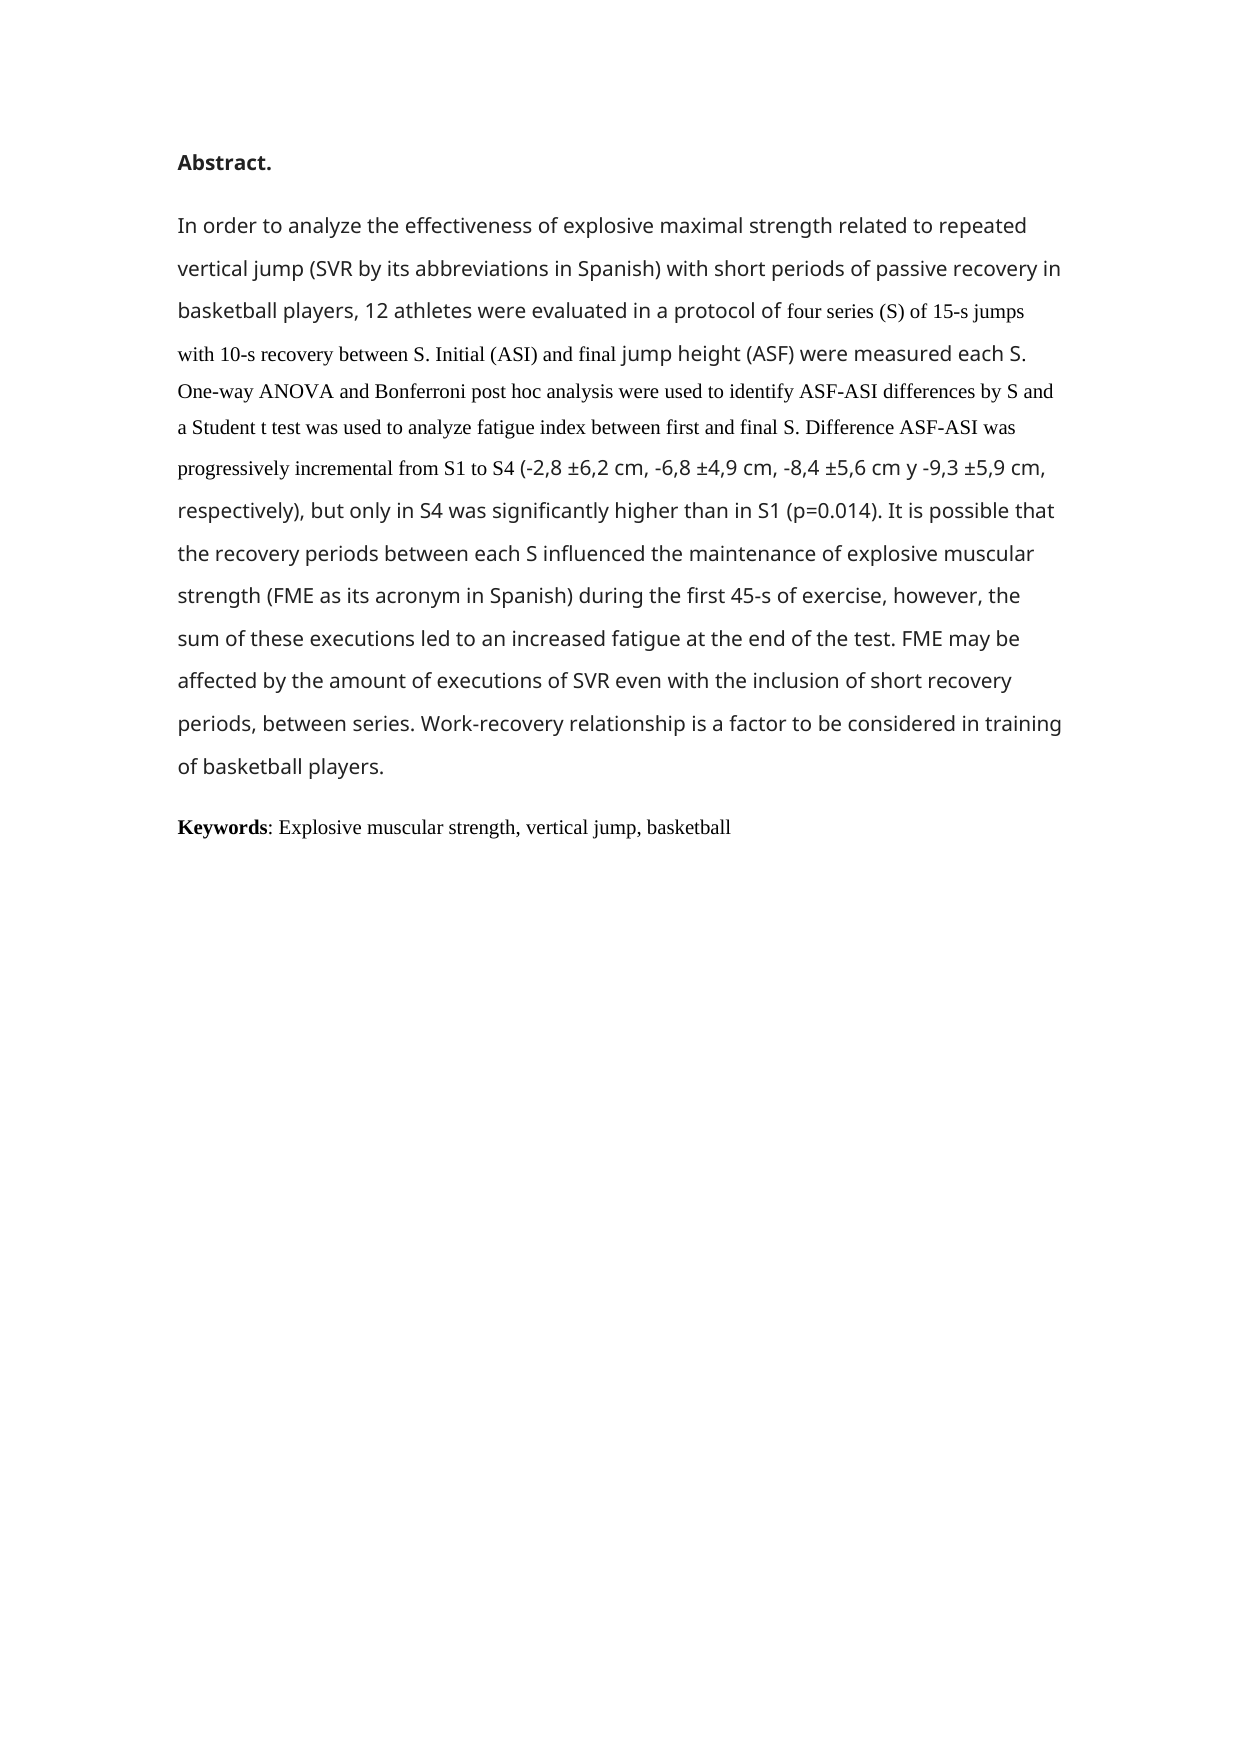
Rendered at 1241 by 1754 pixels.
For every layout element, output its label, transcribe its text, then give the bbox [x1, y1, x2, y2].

text In order to analyze the effectiveness of explosive maximal strength related to repeated vertical jump (SVR by its abbreviations in Spanish) with short periods of passive recovery in basketball players, 12 athletes were evaluated in a protocol of four series (S) of 15-s jumps with 10-s recovery between S. Initial (ASI) and final jump height (ASF) were measured each S. One-way ANOVA and Bonferroni post hoc analysis were used to identify ASF-ASI differences by S and a Student t test was used to analyze fatigue index between first and final S. Difference ASF-ASI was progressively incremental from S1 to S4 (-2,8 ±6,2 cm, -6,8 ±4,9 cm, -8,4 ±5,6 cm y -9,3 ±5,9 cm, respectively), but only in S4 was significantly higher than in S1 (p=0.014). It is possible that the recovery periods between each S influenced the maintenance of explosive muscular strength (FME as its acronym in Spanish) during the first 45-s of exercise, however, the sum of these executions led to an increased fatigue at the end of the test. FME may be affected by the amount of executions of SVR even with the inclusion of short recovery periods, between series. Work-recovery relationship is a factor to be considered in training of basketball players. [177, 211, 1063, 780]
text Abstract. [177, 148, 1063, 176]
text Keywords: Explosive muscular strength, vertical jump, basketball [177, 815, 1063, 839]
